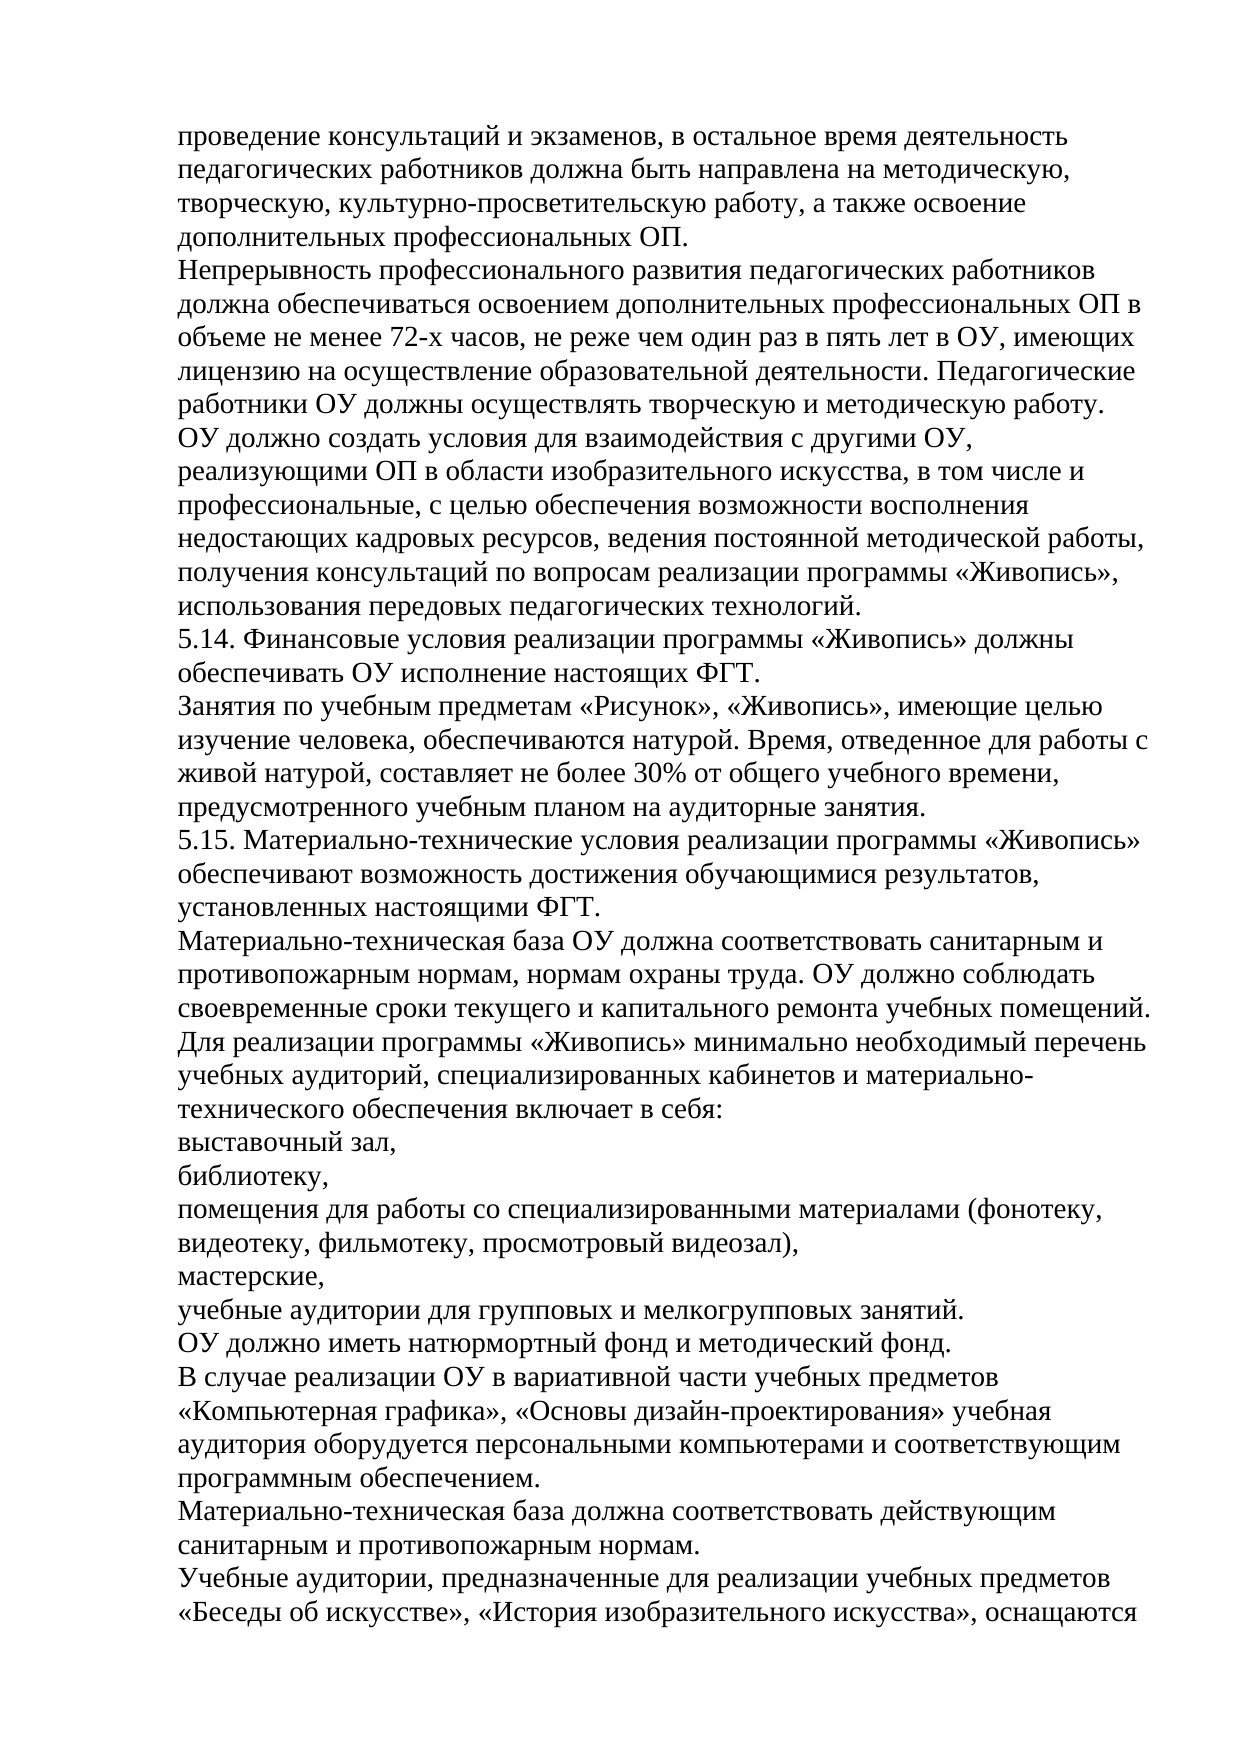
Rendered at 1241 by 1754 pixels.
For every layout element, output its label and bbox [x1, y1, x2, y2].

text [177, 118, 1152, 1627]
